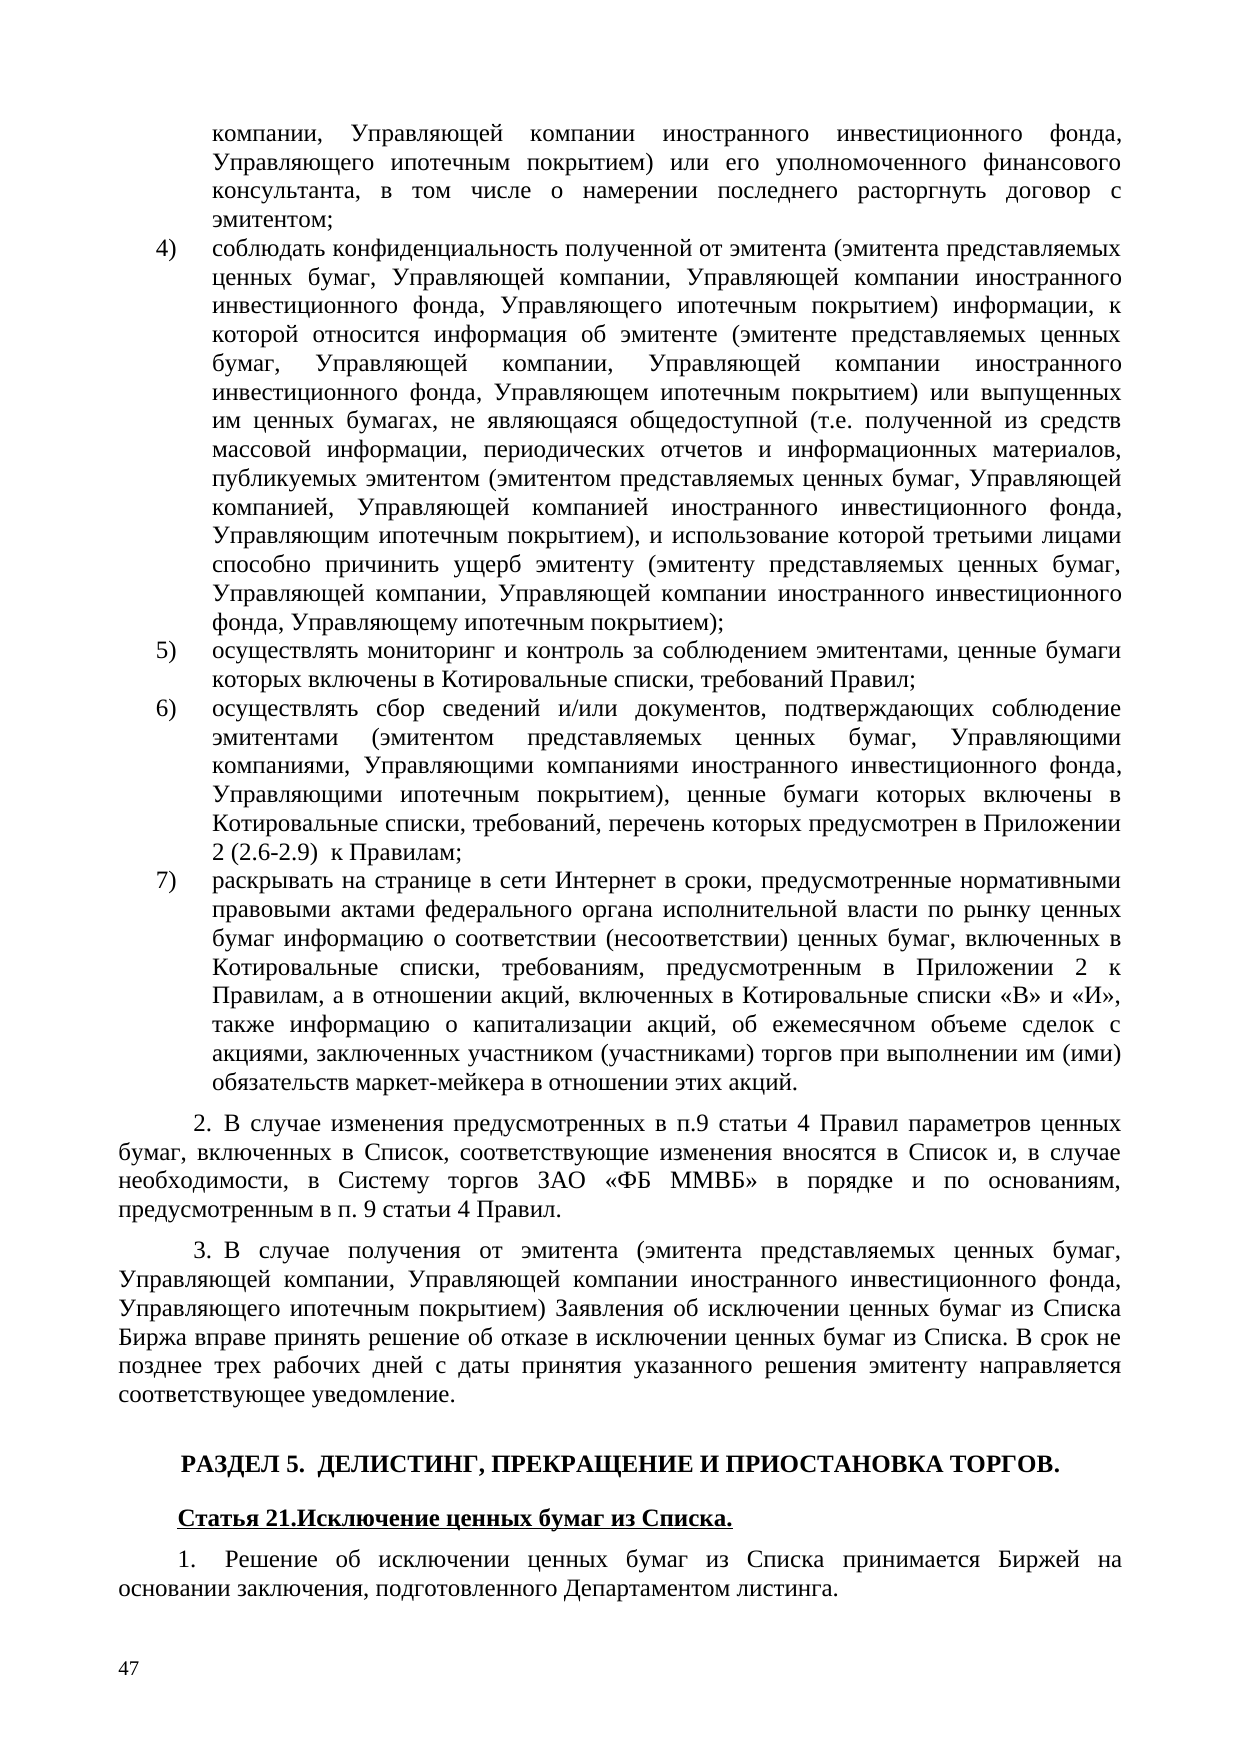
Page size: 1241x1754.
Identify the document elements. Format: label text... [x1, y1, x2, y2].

text 3. В случае получения от эмитента (эмитента представляемых ценных бумаг, Управляющей компании, Управляющей компании иностранного инвестиционного фонда, Управляющего ипотечным покрытием) Заявления об исключении ценных бумаг из Списка Биржа вправе принять решение об отказе в исключении ценных бумаг из Списка. В срок не позднее трех рабочих дней с даты принятия указанного решения эмитенту направляется соответствующее уведомление. [118, 1236, 1122, 1408]
text 4) соблюдать конфиденциальность полученной от эмитента (эмитента представляемых ценных бумаг, Управляющей компании, Управляющей компании иностранного инвестиционного фонда, Управляющего ипотечным покрытием) информации, к которой относится информация об эмитенте (эмитенте представляемых ценных бумаг, Управляющей компании, Управляющей компании иностранного инвестиционного фонда, Управляющем ипотечным покрытием) или выпущенных им ценных бумагах, не являющаяся общедоступной (т.е. полученной из средств массовой информации, периодических отчетов и информационных материалов, публикуемых эмитентом (эмитентом представляемых ценных бумаг, Управляющей компанией, Управляющей компанией иностранного инвестиционного фонда, Управляющим ипотечным покрытием), и использование которой третьими лицами способно причинить ущерб эмитенту (эмитенту представляемых ценных бумаг, Управляющей компании, Управляющей компании иностранного инвестиционного фонда, Управляющему ипотечным покрытием); [156, 233, 1122, 636]
text 2. В случае изменения предусмотренных в п.9 статьи 4 Правил параметров ценных бумаг, включенных в Список, соответствующие изменения вносятся в Список и, в случае необходимости, в Систему торгов ЗАО «ФБ ММВБ» в порядке и по основаниям, предусмотренным в п. 9 статьи 4 Правил. [118, 1108, 1122, 1223]
text 6) осуществлять сбор сведений и/или документов, подтверждающих соблюдение эмитентами (эмитентом представляемых ценных бумаг, Управляющими компаниями, Управляющими компаниями иностранного инвестиционного фонда, Управляющими ипотечным покрытием), ценные бумаги которых включены в Котировальные списки, требований, перечень которых предусмотрен в Приложении 2 (2.6-2.9) к Правилам; [156, 693, 1122, 866]
text 7) раскрывать на странице в сети Интернет в сроки, предусмотренные нормативными правовыми актами федерального органа исполнительной власти по рынку ценных бумаг информацию о соответствии (несоответствии) ценных бумаг, включенных в Котировальные списки, требованиям, предусмотренным в Приложении 2 к Правилам, а в отношении акций, включенных в Котировальные списки «В» и «И», также информацию о капитализации акций, об ежемесячном объеме сделок с акциями, заключенных участником (участниками) торгов при выполнении им (ими) обязательств маркет-мейкера в отношении этих акций. [156, 866, 1122, 1096]
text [156, 118, 1122, 233]
subtitle РАЗДЕЛ 5. ДЕЛИСТИНГ, ПРЕКРАЩЕНИЕ И ПРИОСТАНОВКА ТОРГОВ. [118, 1449, 1122, 1478]
subtitle Статья 21.Исключение ценных бумаг из Списка. [118, 1503, 1122, 1532]
text 1. Решение об исключении ценных бумаг из Списка принимается Биржей на основании заключения, подготовленного Департаментом листинга. [118, 1544, 1122, 1602]
text 5) осуществлять мониторинг и контроль за соблюдением эмитентами, ценные бумаги которых включены в Котировальные списки, требований Правил; [156, 636, 1122, 693]
